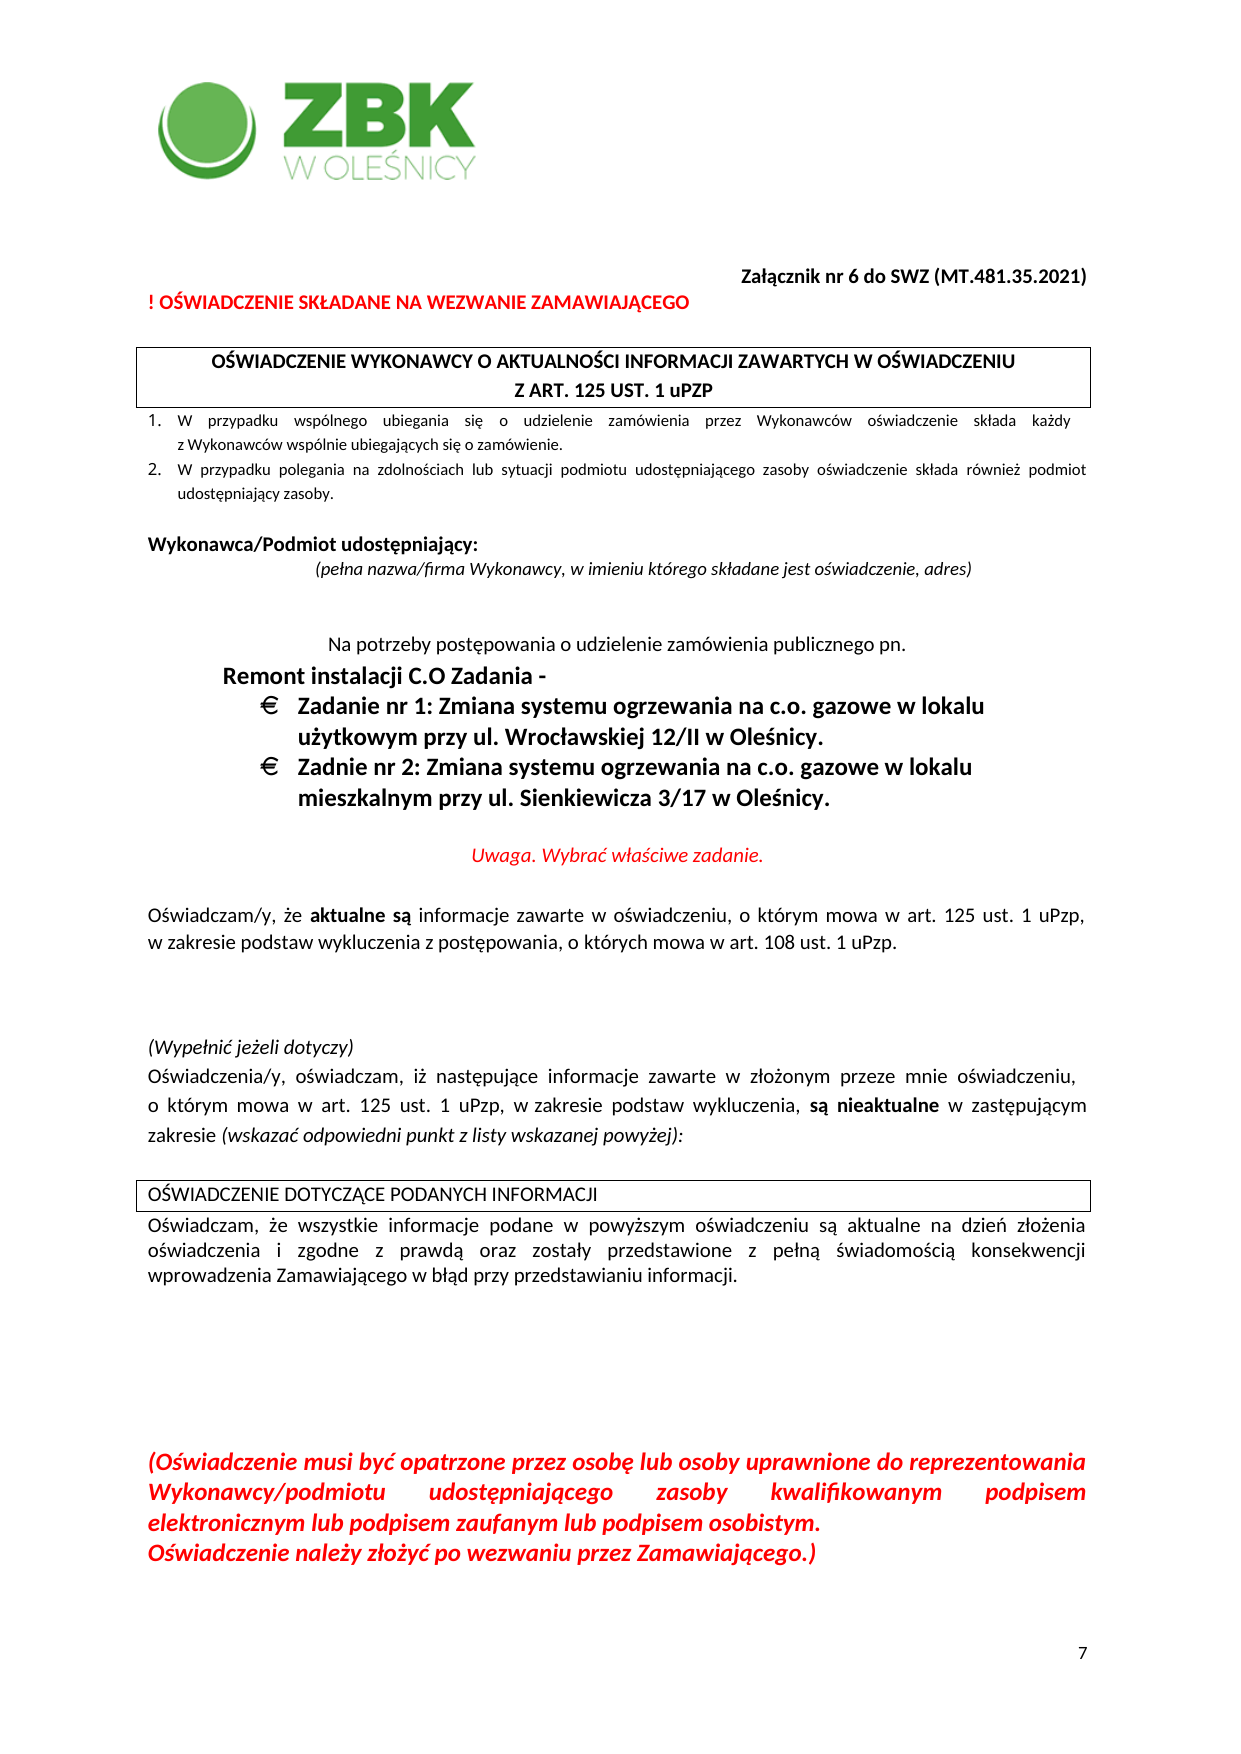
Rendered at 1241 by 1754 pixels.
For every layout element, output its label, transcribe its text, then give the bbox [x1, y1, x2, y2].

text Oświadczenie należy złożyć po wezwaniu przez Zamawiającego.) [148, 1537, 1087, 1568]
text (Wypełnić jeżeli dotyczy) [148, 1034, 1087, 1060]
text (Oświadczenie musi być opatrzone przez osobę lub osoby uprawnione do reprezentowania Wykonawcy/podmiotu udostępniającego zasoby kwalifikowanym podpisem elektronicznym lub podpisem zaufanym lub podpisem osobistym. [148, 1446, 1087, 1537]
list W przypadku polegania na zdolnościach lub sytuacji podmiotu udostępniającego zasoby oświadczenie składa również podmiot udostępniający zasoby. [148, 457, 1087, 503]
list Zadnie nr 2: Zmiana systemu ogrzewania na c.o. gazowe w lokalu mieszkalnym przy ul. Sienkiewicza 3/17 w Oleśnicy. [260, 752, 1087, 813]
list Remont instalacji C.O Zadania - [223, 660, 1087, 691]
list Zadanie nr 1: Zmiana systemu ogrzewania na c.o. gazowe w lokalu użytkowym przy ul. Wrocławskiej 12/II w Oleśnicy. [260, 691, 1087, 752]
table_header OŚWIADCZENIE WYKONAWCY O AKTUALNOŚCI INFORMACJI ZAWARTYCH W OŚWIADCZENIU Z ART. 125 UST. 1 uPZP [137, 348, 1090, 407]
text Oświadczam, że wszystkie informacje podane w powyższym oświadczeniu są aktualne na dzień złożenia oświadczenia i zgodne z prawdą oraz zostały przedstawione z pełną świadomością konsekwencji wprowadzenia Zamawiającego w błąd przy przedstawianiu informacji. [148, 1212, 1087, 1288]
text Na potrzeby postępowania o udzielenie zamówienia publicznego pn. [148, 631, 1087, 656]
text ! OŚWIADCZENIE SKŁADANE NA WEZWANIE ZAMAWIAJĄCEGO [148, 289, 1087, 314]
text Uwaga. Wybrać właściwe zadanie. [148, 842, 1087, 867]
text Oświadczenia/y, oświadczam, iż następujące informacje zawarte w złożonym przeze mnie oświadczeniu, o którym mowa w art. 125 ust. 1 uPzp, w zakresie podstaw wykluczenia, są nieaktualne w zastępującym zakresie (wskazać odpowiedni punkt z listy wskazanej powyżej): [148, 1063, 1087, 1147]
picture [147, 73, 487, 188]
text Oświadczam/y, że aktualne są informacje zawarte w oświadczeniu, o którym mowa w art. 125 ust. 1 uPzp, w zakresie podstaw wykluczenia z postępowania, o których mowa w art. 108 ust. 1 uPzp. [148, 900, 1087, 954]
text Wykonawca/Podmiot udostępniający: [148, 532, 1087, 557]
list W przypadku wspólnego ubiegania się o udzielenie zamówienia przez Wykonawców oświadczenie składa każdy z Wykonawców wspólnie ubiegających się o zamówienie. [148, 408, 1087, 454]
text (pełna nazwa/firma Wykonawcy, w imieniu którego składane jest oświadczenie, adres) [185, 557, 1102, 580]
table_header OŚWIADCZENIE DOTYCZĄCE PODANYCH INFORMACJI [137, 1181, 1090, 1211]
text Załącznik nr 6 do SWZ (MT.481.35.2021) [148, 263, 1087, 289]
